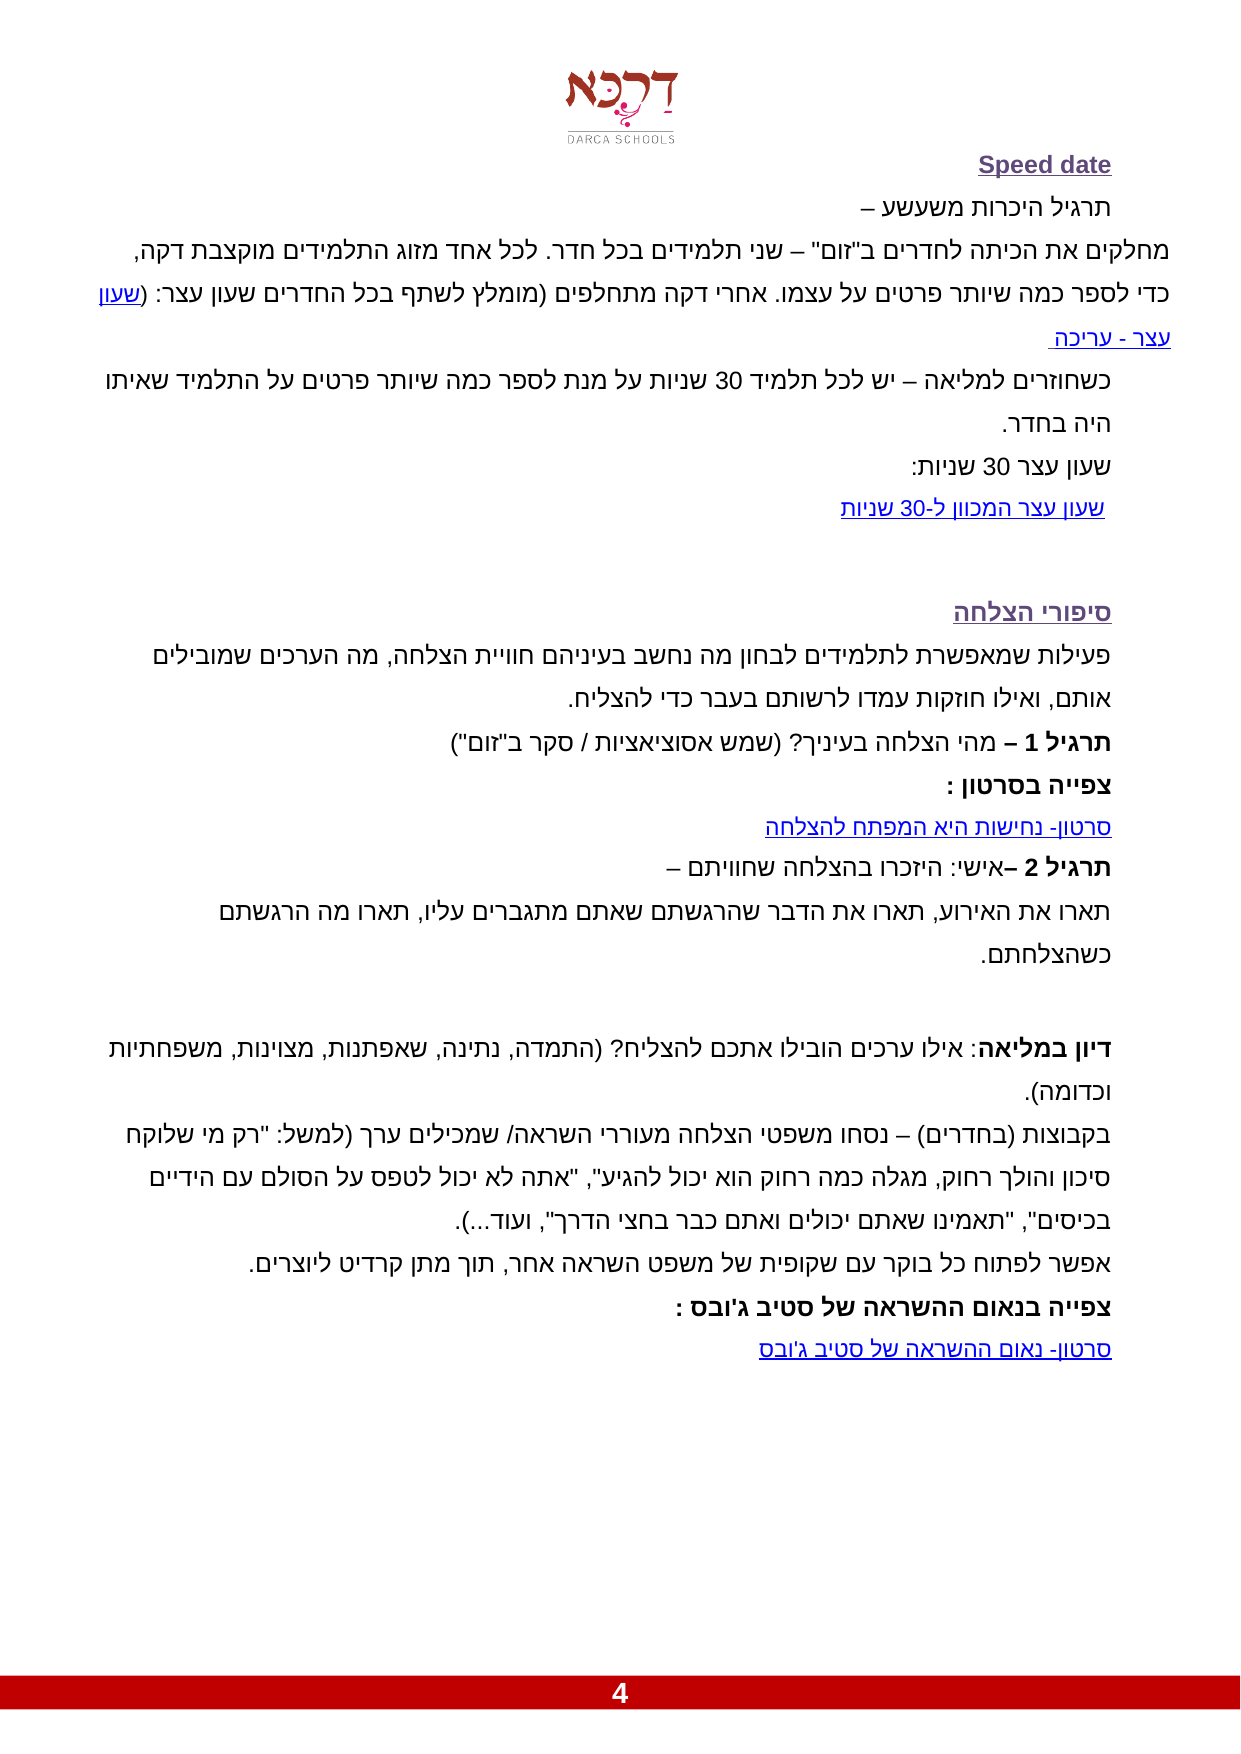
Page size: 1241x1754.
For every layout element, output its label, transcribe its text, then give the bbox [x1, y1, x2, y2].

text סיפורי הצלחה [93, 598, 1112, 627]
text בקבוצות (בחדרים) – נסחו משפטי הצלחה מעוררי השראה/ שמכילים ערך (למשל: "רק מי שלוקח סיכון והולך רחוק, מגלה כמה רחוק הוא יכול להגיע", "אתה לא יכול לטפס על הסולם עם הידיים בכיסים", "תאמינו שאתם יכולים ואתם כבר בחצי הדרך", ועוד...). [93, 1120, 1112, 1235]
text תרגיל היכרות משעשע – [93, 193, 1112, 222]
text Speed date [93, 150, 1112, 179]
text סרטון- נאום ההשראה של סטיב ג'ובס [93, 1336, 1112, 1362]
text כשחוזרים למליאה – יש לכל תלמיד 30 שניות על מנת לספר כמה שיותר פרטים על התלמיד שאיתו היה בחדר. [93, 366, 1112, 437]
text שעון עצר המכוון ל-30 שניות [49, 495, 1112, 521]
text שעון עצר 30 שניות: [93, 452, 1112, 481]
text צפייה בנאום ההשראה של סטיב ג'ובס : [93, 1292, 1112, 1321]
text תרגיל 1 – מהי הצלחה בעיניך? (שמש אסוציאציות / סקר ב"זום") [93, 728, 1112, 756]
text סרטון- נחישות היא המפתח להצלחה [93, 814, 1112, 840]
text צפייה בסרטון : [93, 771, 1112, 799]
text דיון במליאה: אילו ערכים הובילו אתכם להצליח? (התמדה, נתינה, שאפתנות, מצוינות, משפחתיות וכדומה). [93, 1034, 1112, 1106]
text פעילות שמאפשרת לתלמידים לבחון מה נחשב בעיניהם חוויית הצלחה, מה הערכים שמובילים אותם, ואילו חוזקות עמדו לרשותם בעבר כדי להצליח. [93, 641, 1112, 713]
text תרגיל 2 –אישי: היזכרו בהצלחה שחוויתם – [93, 853, 1112, 882]
picture [560, 66, 683, 148]
text אפשר לפתוח כל בוקר עם שקופית של משפט השראה אחר, תוך מתן קרדיט ליוצרים. [93, 1249, 1112, 1278]
text תארו את האירוע, תארו את הדבר שהרגשתם שאתם מתגברים עליו, תארו מה הרגשתם כשהצלחתם. [93, 896, 1112, 968]
text מחלקים את הכיתה לחדרים ב"זום" – שני תלמידים בכל חדר. לכל אחד מזוג התלמידים מוקצבת דקה, כדי לספר כמה שיותר פרטים על עצמו. אחרי דקה מתחלפים (מומלץ לשתף בכל החדרים שעון עצר: (שעון עצר - עריכה [93, 236, 1171, 351]
